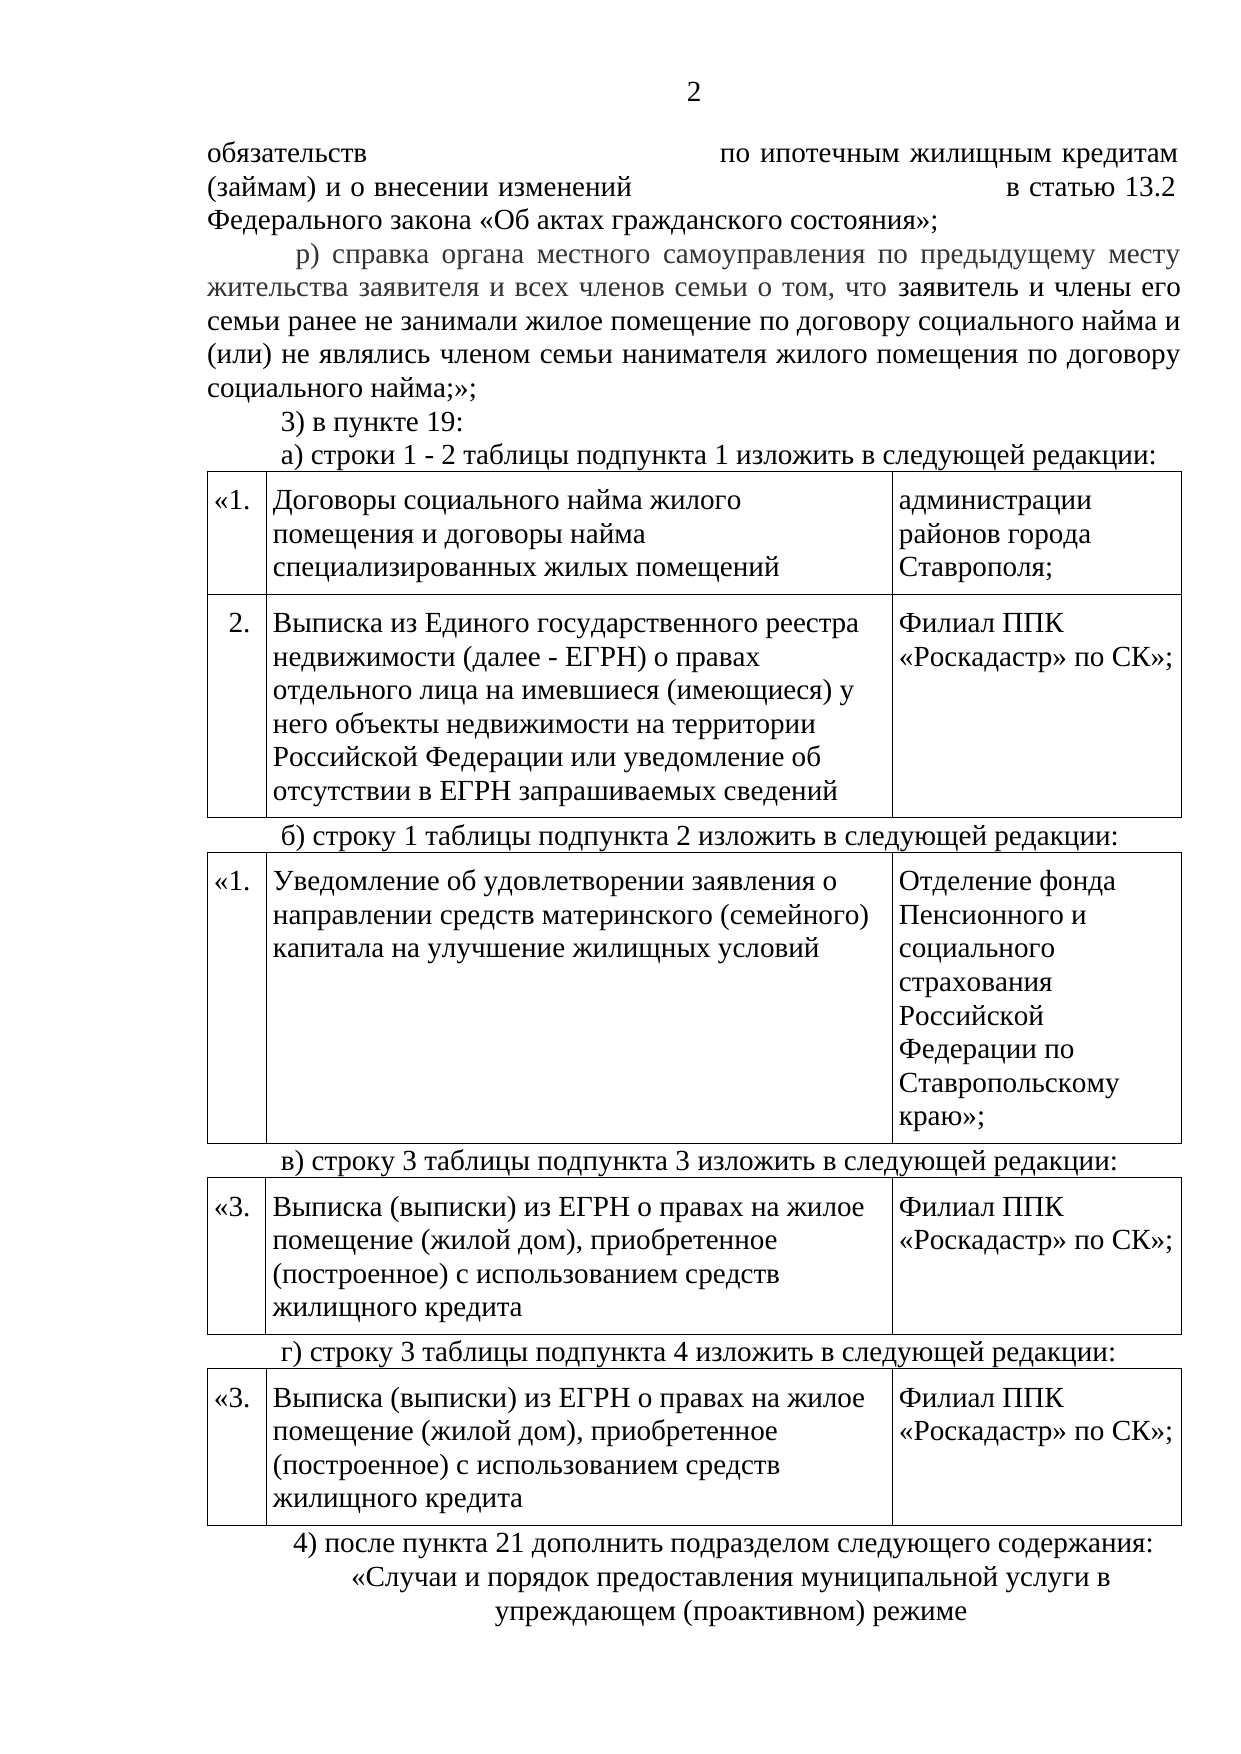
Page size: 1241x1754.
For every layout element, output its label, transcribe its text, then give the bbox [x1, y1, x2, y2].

table_cell 2. [208, 595, 266, 817]
table_header «1. [208, 853, 266, 1142]
list 3) в пункте 19: [207, 404, 1181, 437]
list р) справка органа местного самоуправления по предыдущему месту жительства заявителя и всех членов семьи о том, что заявитель и члены его семьи ранее не занимали жилое помещение по договору социального найма и (или) не являлись членом семьи нанимателя жилого помещения по договору социального найма;»; [207, 236, 1181, 404]
table_header Выписка (выписки) из ЕГРН о правах на жилое помещение (жилой дом), приобретенное (построенное) с использованием средств жилищного кредита [266, 1178, 892, 1333]
table_header Выписка (выписки) из ЕГРН о правах на жилое помещение (жилой дом), приобретенное (построенное) с использованием средств жилищного кредита [267, 1369, 892, 1524]
text 4) после пункта 21 дополнить подразделом следующего содержания: «Случаи и порядок предоставления муниципальной услуги в упреждающем (проактивном) режиме [266, 1526, 1181, 1626]
table_header «3. [208, 1178, 265, 1333]
table_header «1. [208, 472, 266, 594]
table_header Филиал ППК «Роскадастр» по СК»; [893, 1369, 1181, 1524]
table_header Договоры социального найма жилого помещения и договоры найма специализированных жилых помещений [267, 472, 892, 594]
table_cell Филиал ППК «Роскадастр» по СК»; [893, 595, 1181, 817]
list г) строку 3 таблицы подпункта 4 изложить в следующей редакции: [207, 1335, 1181, 1368]
table_header Уведомление об удовлетворении заявления о направлении средств материнского (семейного) капитала на улучшение жилищных условий [267, 853, 892, 1142]
table_header Отделение фонда Пенсионного и социального страхования Российской Федерации по Ставропольскому краю»; [893, 853, 1181, 1142]
text б) строку 1 таблицы подпункта 2 изложить в следующей редакции: [207, 818, 1181, 852]
table_header администрации районов города Ставрополя; [893, 472, 1181, 594]
text в) строку 3 таблицы подпункта 3 изложить в следующей редакции: [207, 1144, 1181, 1177]
table_header «3. [208, 1369, 266, 1524]
table_cell Выписка из Единого государственного реестра недвижимости (далее - ЕГРН) о правах отдельного лица на имевшиеся (имеющиеся) у него объекты недвижимости на территории Российской Федерации или уведомление об отсутствии в ЕГРН запрашиваемых сведений [267, 595, 892, 817]
list а) строки 1 - 2 таблицы подпункта 1 изложить в следующей редакции: [207, 437, 1181, 471]
table_header Филиал ППК «Роскадастр» по СК»; [893, 1178, 1181, 1333]
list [207, 135, 1181, 236]
